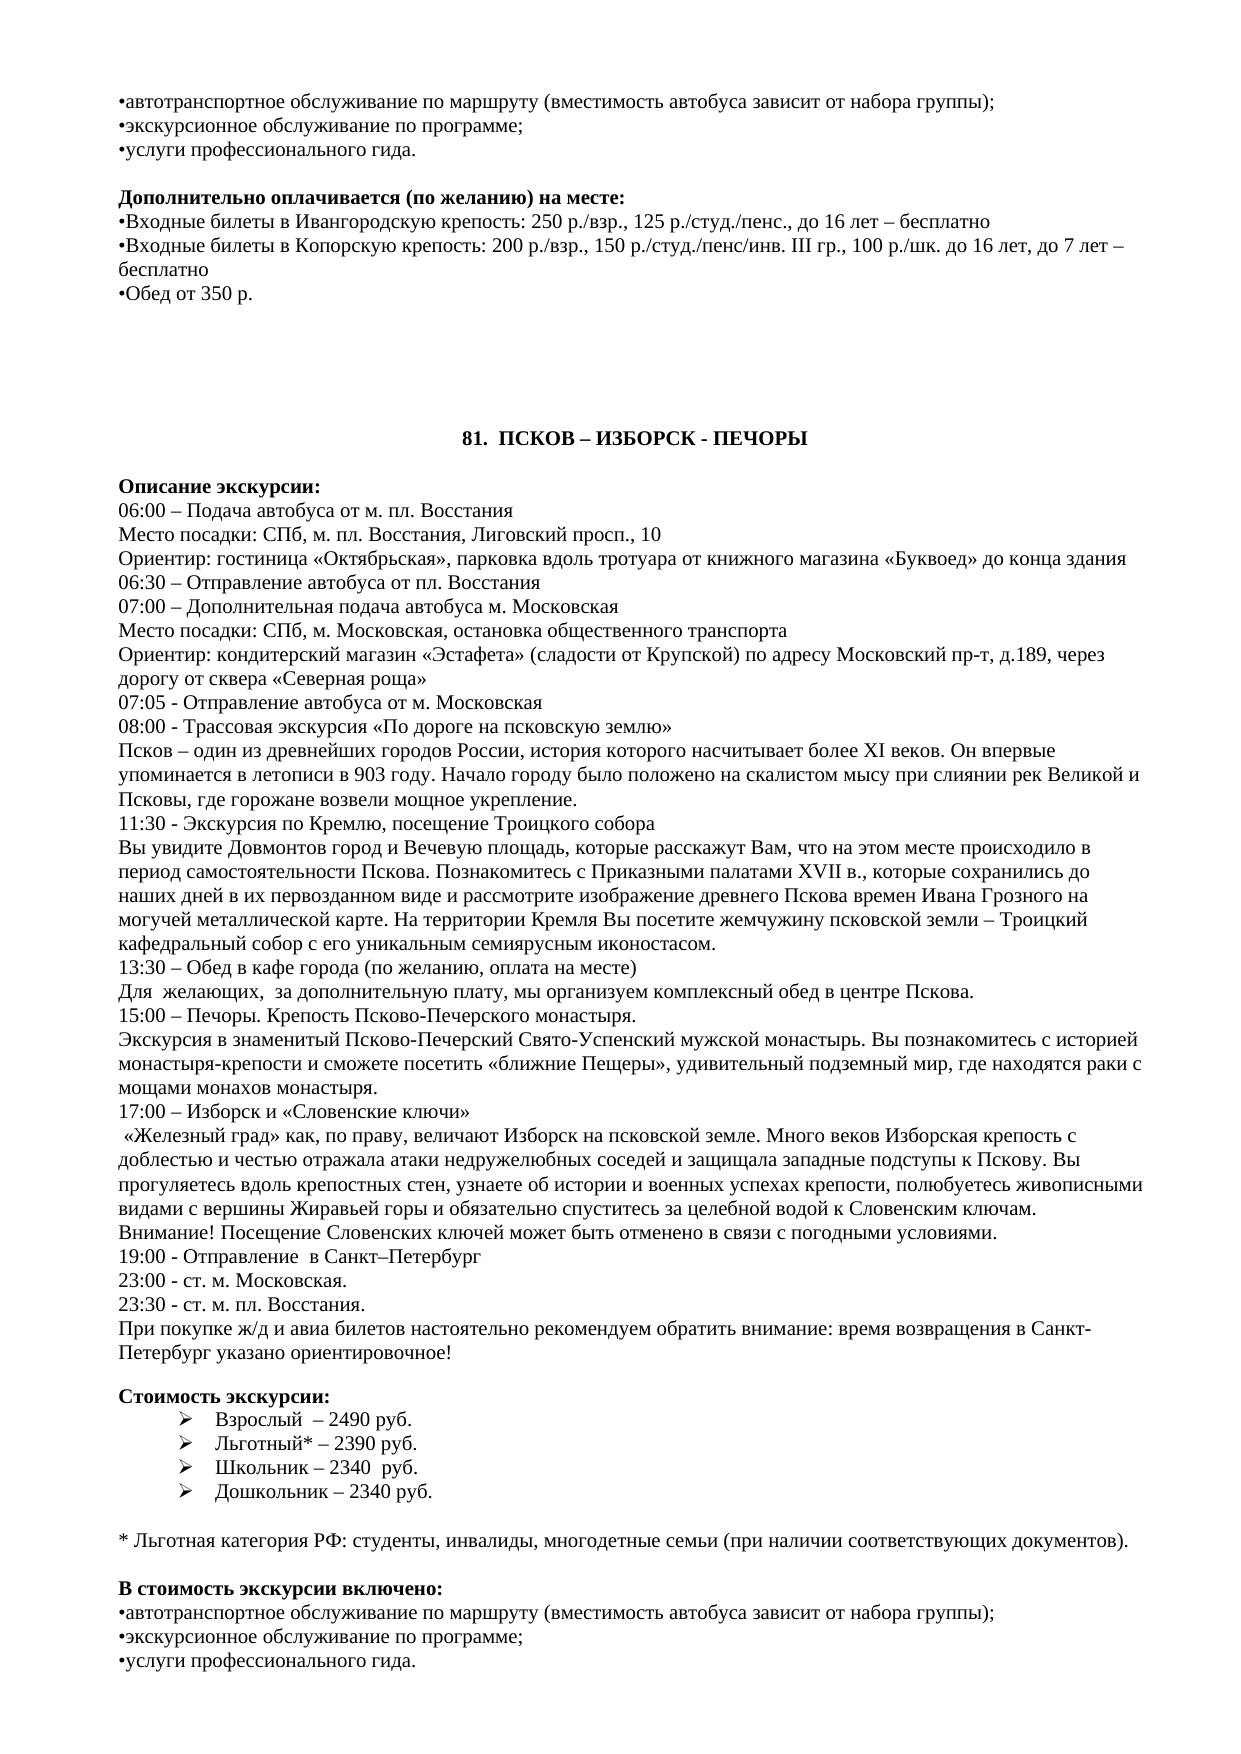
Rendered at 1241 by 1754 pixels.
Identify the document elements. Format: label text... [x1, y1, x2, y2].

text •услуги профессионального гида. [118, 1648, 1152, 1672]
text Экскурсия в знаменитый Псково-Печерский Свято-Успенский мужской монастырь. Вы познакомитесь с историей монастыря-крепости и сможете посетить «ближние Пещеры», удивительный подземный мир, где находятся раки с мощами монахов монастыря. [118, 1027, 1152, 1099]
text При покупке ж/д и авиа билетов настоятельно рекомендуем обратить внимание: время возвращения в Санкт-Петербург указано ориентировочное! [118, 1316, 1152, 1364]
text •автотранспортное обслуживание по маршруту (вместимость автобуса зависит от набора группы); [118, 1600, 1152, 1624]
text •Входные билеты в Копорскую крепость: 200 р./взр., 150 р./студ./пенс/инв. III гр., 100 р./шк. до 16 лет, до 7 лет – бесплатно [118, 233, 1152, 281]
text Для желающих, за дополнительную плату, мы организуем комплексный обед в центре Пскова. [118, 979, 1152, 1003]
text Место посадки: СПб, м. Московская, остановка общественного транспорта [118, 618, 1152, 642]
list Школьник – 2340 руб. [177, 1455, 1152, 1479]
list Льготный* – 2390 руб. [177, 1431, 1152, 1455]
text 23:30 - ст. м. пл. Восстания. [118, 1292, 1152, 1316]
text •экскурсионное обслуживание по программе; [118, 1624, 1152, 1648]
text Описание экскурсии: [118, 474, 1152, 498]
text * Льготная категория РФ: студенты, инвалиды, многодетные семьи (при наличии соответствующих документов). [118, 1527, 1152, 1552]
text 06:30 – Отправление автобуса от пл. Восстания [118, 570, 1152, 594]
list Дошкольник – 2340 руб. [177, 1479, 1152, 1503]
text 19:00 - Отправление в Санкт–Петербург [118, 1244, 1152, 1268]
text •экскурсионное обслуживание по программе; [118, 113, 1152, 137]
text •Обед от 350 р. [118, 281, 1152, 305]
text 07:05 - Отправление автобуса от м. Московская [118, 690, 1152, 714]
text 15:00 – Печоры. Крепость Псково-Печерского монастыря. [118, 1003, 1152, 1027]
text •Входные билеты в Ивангородскую крепость: 250 р./взр., 125 р./студ./пенс., до 16 лет – бесплатно [118, 209, 1152, 233]
text Место посадки: СПб, м. пл. Восстания, Лиговский просп., 10 [118, 522, 1152, 546]
text «Железный град» как, по праву, величают Изборск на псковской земле. Много веков Изборская крепость с доблестью и честью отражала атаки недружелюбных соседей и защищала западные подступы к Пскову. Вы прогуляетесь вдоль крепостных стен, узнаете об истории и военных успехах крепости, полюбуетесь живописными видами с вершины Жиравьей горы и обязательно спуститесь за целебной водой к Словенским ключам. [118, 1123, 1152, 1219]
text 06:00 – Подача автобуса от м. пл. Восстания [118, 498, 1152, 522]
text 11:30 - Экскурсия по Кремлю, посещение Троицкого собора [118, 811, 1152, 834]
text 17:00 – Изборск и «Словенские ключи» [118, 1099, 1152, 1123]
text •автотранспортное обслуживание по маршруту (вместимость автобуса зависит от набора группы); [118, 89, 1152, 113]
text Дополнительно оплачивается (по желанию) на месте: [118, 185, 1152, 209]
text В стоимость экскурсии включено: [118, 1576, 1152, 1600]
text Ориентир: кондитерский магазин «Эстафета» (сладости от Крупской) по адресу Московский пр-т, д.189, через дорогу от сквера «Северная роща» [118, 642, 1152, 690]
text Вы увидите Довмонтов город и Вечевую площадь, которые расскажут Вам, что на этом месте происходило в период самостоятельности Пскова. Познакомитесь с Приказными палатами XVII в., которые сохранились до наших дней в их первозданном виде и рассмотрите изображение древнего Пскова времен Ивана Грозного на могучей металлической карте. На территории Кремля Вы посетите жемчужину псковской земли – Троицкий кафедральный собор с его уникальным семиярусным иконостасом. [118, 834, 1152, 955]
text 13:30 – Обед в кафе города (по желанию, оплата на месте) [118, 955, 1152, 979]
text Внимание! Посещение Словенских ключей может быть отменено в связи с погодными условиями. [118, 1219, 1152, 1244]
text 08:00 - Трассовая экскурсия «По дороге на псковскую землю» [118, 714, 1152, 738]
text 07:00 – Дополнительная подача автобуса м. Московская [118, 594, 1152, 618]
text Ориентир: гостиница «Октябрьская», парковка вдоль тротуара от книжного магазина «Буквоед» до конца здания [118, 546, 1152, 570]
text 23:00 - ст. м. Московская. [118, 1268, 1152, 1292]
text 81. псков – изборск - печоры [118, 426, 1152, 449]
text Стоимость экскурсии: [118, 1388, 1152, 1407]
list Взрослый – 2490 руб. [177, 1407, 1152, 1431]
text •услуги профессионального гида. [118, 137, 1152, 161]
text Псков – один из древнейших городов России, история которого насчитывает более XI веков. Он впервые упоминается в летописи в 903 году. Начало городу было положено на скалистом мысу при слиянии рек Великой и Псковы, где горожане возвели мощное укрепление. [118, 738, 1152, 811]
